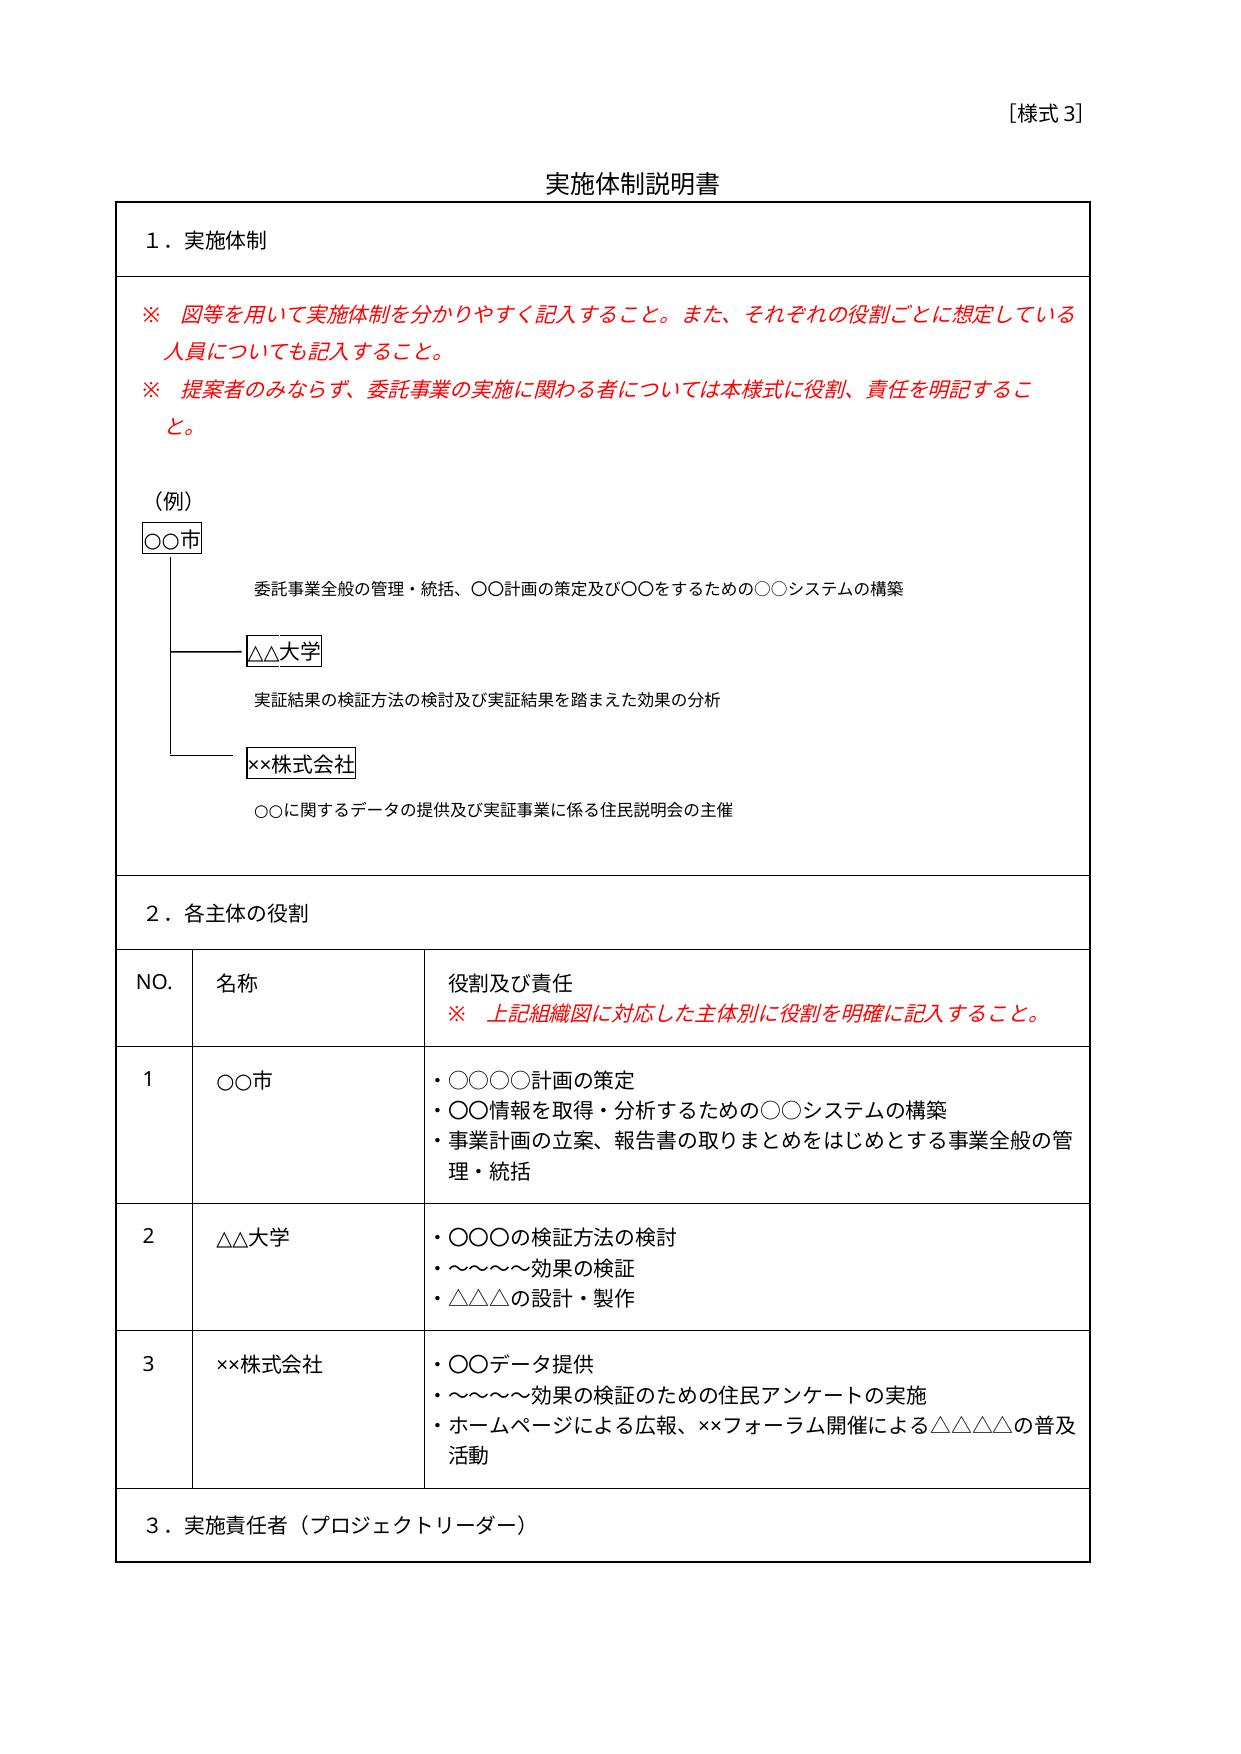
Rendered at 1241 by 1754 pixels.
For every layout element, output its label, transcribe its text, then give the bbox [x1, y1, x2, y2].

table_cell ※ 図等を用いて実施体制を分かりやすく記入すること。また、それぞれの役割ごとに想定している人員についても記入すること。 ※ 提案者のみならず、委託事業の実施に関わる者については本様式に役割、責任を明記すること。 （例） ○○市 △△大学 ××株式会社 [117, 277, 1089, 875]
table_cell ・○○○○計画の策定 ・〇〇情報を取得・分析するための○○システムの構築 ・事業計画の立案、報告書の取りまとめをはじめとする事業全般の管理・統括 [425, 1047, 1089, 1203]
table_cell ３．実施責任者（プロジェクトリーダー） [117, 1489, 1089, 1561]
table_cell ・〇〇〇の検証方法の検討 ・～～～～効果の検証 ・△△△の設計・製作 [425, 1204, 1089, 1330]
table_cell ・〇〇データ提供 ・～～～～効果の検証のための住民アンケートの実施 ・ホームページによる広報、××フォーラム開催による△△△△の普及活動 [425, 1331, 1089, 1487]
table_header １．実施体制 [117, 203, 1089, 276]
table_cell 役割及び責任 ※ 上記組織図に対応した主体別に役割を明確に記入すること。 [425, 950, 1089, 1046]
table_cell △△大学 [193, 1204, 424, 1330]
table_cell ２．各主体の役割 [117, 876, 1089, 949]
table_cell 2 [117, 1204, 192, 1330]
text 実施体制説明書 [112, 164, 1128, 201]
table_cell 1 [117, 1047, 192, 1203]
table_cell ××株式会社 [193, 1331, 424, 1487]
table_cell NO. [117, 950, 192, 1046]
table_cell 3 [117, 1331, 192, 1487]
table_cell ○○市 [193, 1047, 424, 1203]
table_cell 名称 [193, 950, 424, 1046]
